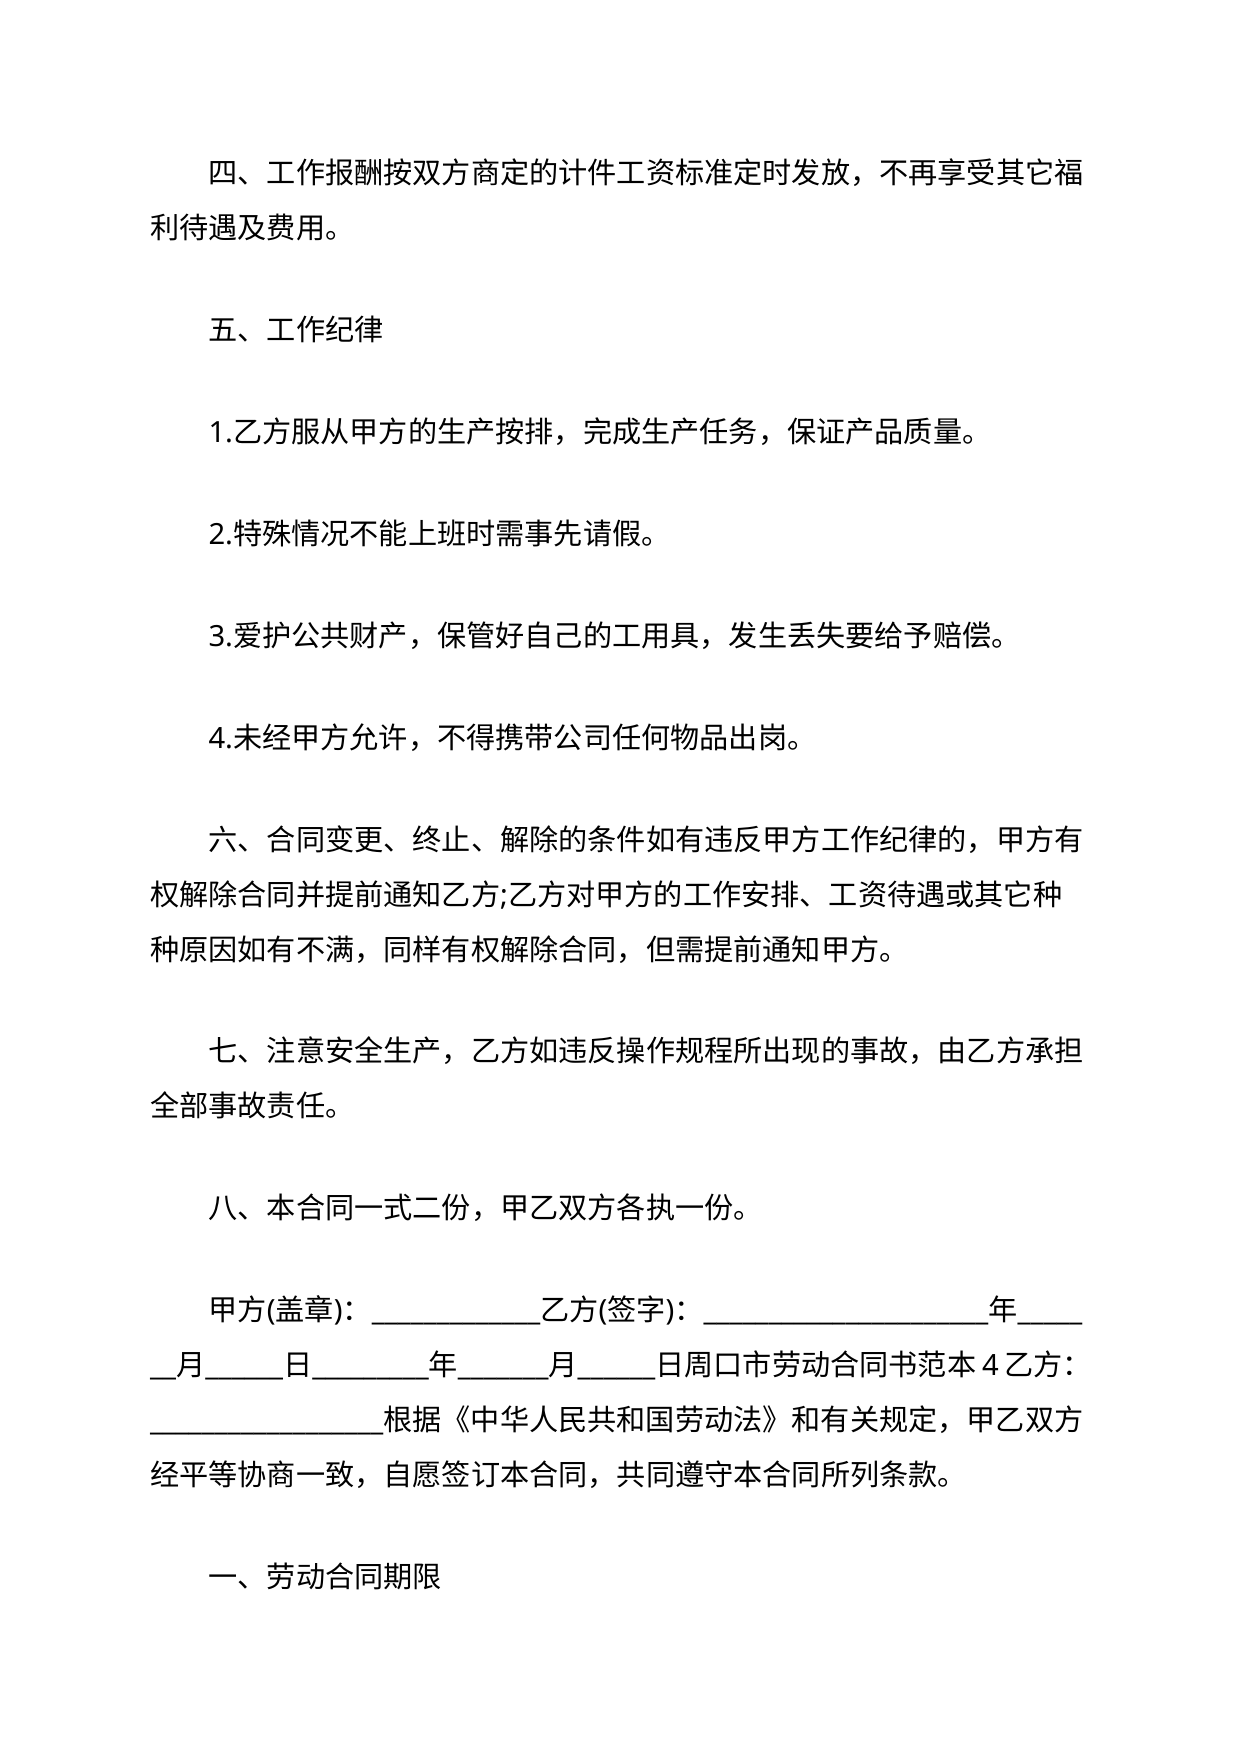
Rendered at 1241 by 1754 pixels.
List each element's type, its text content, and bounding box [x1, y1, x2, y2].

text 3.爱护公共财产，保管好自己的工用具，发生丢失要给予赔偿。 [150, 612, 1090, 655]
text 四、工作报酬按双方商定的计件工资标准定时发放，不再享受其它福利待遇及费用。 [150, 150, 1090, 247]
text 1.乙方服从甲方的生产按排，完成生产任务，保证产品质量。 [150, 408, 1090, 451]
text 五、工作纪律 [150, 307, 1090, 349]
text 4.未经甲方允许，不得携带公司任何物品出岗。 [150, 714, 1090, 757]
text 六、合同变更、终止、解除的条件如有违反甲方工作纪律的，甲方有权解除合同并提前通知乙方;乙方对甲方的工作安排、工资待遇或其它种种原因如有不满，同样有权解除合同，但需提前通知甲方。 [150, 816, 1090, 968]
text 七、注意安全生产，乙方如违反操作规程所出现的事故，由乙方承担全部事故责任。 [150, 1028, 1090, 1125]
text 2.特殊情况不能上班时需事先请假。 [150, 510, 1090, 553]
text 八、本合同一式二份，甲乙双方各执一份。 [150, 1185, 1090, 1227]
text 甲方(盖章)：_____________乙方(签字)：______________________年_______月______日_________年_______月______日周口市劳动合同书范本4乙方：__________________根据《中华人民共和国劳动法》和有关规定，甲乙双方经平等协商一致，自愿签订本合同，共同遵守本合同所列条款。 [150, 1286, 1090, 1494]
text 一、劳动合同期限 [150, 1553, 1090, 1596]
